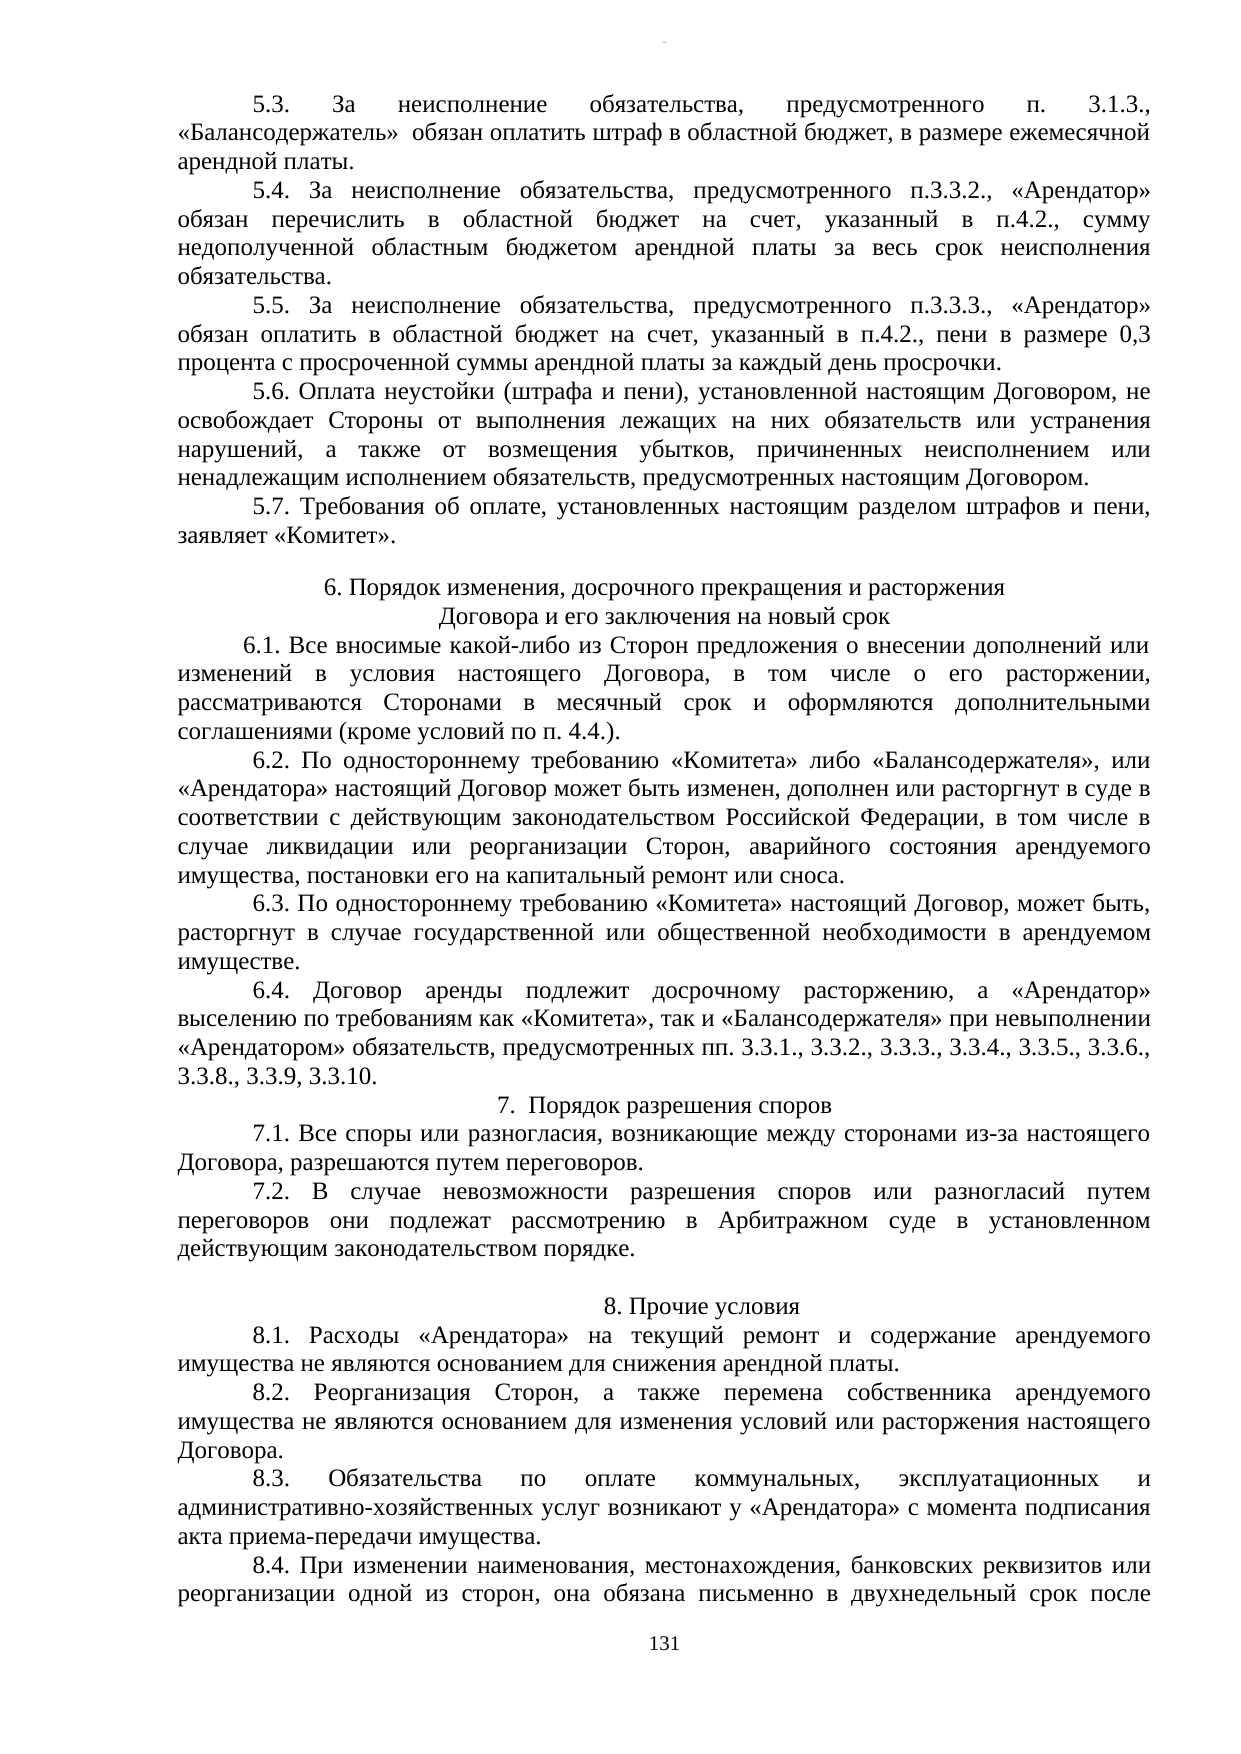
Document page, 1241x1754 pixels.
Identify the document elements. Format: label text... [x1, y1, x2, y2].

text 7.2. В случае невозможности разрешения споров или разногласий путем переговоров они подлежат рассмотрению в Арбитражном суде в установленном действующим законодательством порядке. [177, 1176, 1152, 1262]
text 5.5. За неисполнение обязательства, предусмотренного п.3.3.3., «Арендатор» обязан оплатить в областной бюджет на счет, указанный в п.4.2., пени в размере 0,3 процента с просроченной суммы арендной платы за каждый день просрочки. [177, 290, 1152, 376]
text 8.2. Реорганизация Сторон, а также перемена собственника арендуемого имущества не являются основанием для изменения условий или расторжения настоящего Договора. [177, 1377, 1152, 1463]
text 6.1. Все вносимые какой-либо из Сторон предложения о внесении дополнений или изменений в условия настоящего Договора, в том числе о его расторжении, рассматриваются Сторонами в месячный срок и оформляются дополнительными соглашениями (кроме условий по п. 4.4.). [177, 630, 1152, 745]
text 8. Прочие условия [177, 1291, 1152, 1320]
text 7. Порядок разрешения споров [177, 1090, 1152, 1118]
text 6. Порядок изменения, досрочного прекращения и расторжения [177, 572, 1152, 601]
text 6.2. По одностороннему требованию «Комитета» либо «Балансодержателя», или «Арендатора» настоящий Договор может быть изменен, дополнен или расторгнут в суде в соответствии с действующим законодательством Российской Федерации, в том числе в случае ликвидации или реорганизации Сторон, аварийного состояния арендуемого имущества, постановки его на капитальный ремонт или сноса. [177, 745, 1152, 888]
text Договора и его заключения на новый срок [177, 601, 1152, 630]
text 5.6. Оплата неустойки (штрафа и пени), установленной настоящим Договором, не освобождает Стороны от выполнения лежащих на них обязательств или устранения нарушений, а также от возмещения убытков, причиненных неисполнением или ненадлежащим исполнением обязательств, предусмотренных настоящим Договором. [177, 376, 1152, 491]
text 5.4. За неисполнение обязательства, предусмотренного п.3.3.2., «Арендатор» обязан перечислить в областной бюджет на счет, указанный в п.4.2., сумму недополученной областным бюджетом арендной платы за весь срок неисполнения обязательства. [177, 175, 1152, 290]
text 8.1. Расходы «Арендатора» на текущий ремонт и содержание арендуемого имущества не являются основанием для снижения арендной платы. [177, 1320, 1152, 1377]
text 6.3. По одностороннему требованию «Комитета» настоящий Договор, может быть, расторгнут в случае государственной или общественной необходимости в арендуемом имуществе. [177, 888, 1152, 975]
text 5.7. Требования об оплате, установленных настоящим разделом штрафов и пени, заявляет «Комитет». [177, 491, 1152, 549]
text 5.3. За неисполнение обязательства, предусмотренного п. 3.1.3., «Балансодержатель» обязан оплатить штраф в областной бюджет, в размере ежемесячной арендной платы. [177, 89, 1152, 175]
text 7.1. Все споры или разногласия, возникающие между сторонами из-за настоящего Договора, разрешаются путем переговоров. [177, 1118, 1152, 1176]
text 6.4. Договор аренды подлежит досрочному расторжению, а «Арендатор» выселению по требованиям как «Комитета», так и «Балансодержателя» при невыполнении «Арендатором» обязательств, предусмотренных пп. 3.3.1., 3.3.2., 3.3.3., 3.3.4., 3.3.5., 3.3.6., 3.3.8., 3.3.9, 3.3.10. [177, 975, 1152, 1090]
text 8.3. Обязательства по оплате коммунальных, эксплуатационных и административно-хозяйственных услуг возникают у «Арендатора» с момента подписания акта приема-передачи имущества. [177, 1463, 1152, 1550]
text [177, 1550, 1152, 1607]
